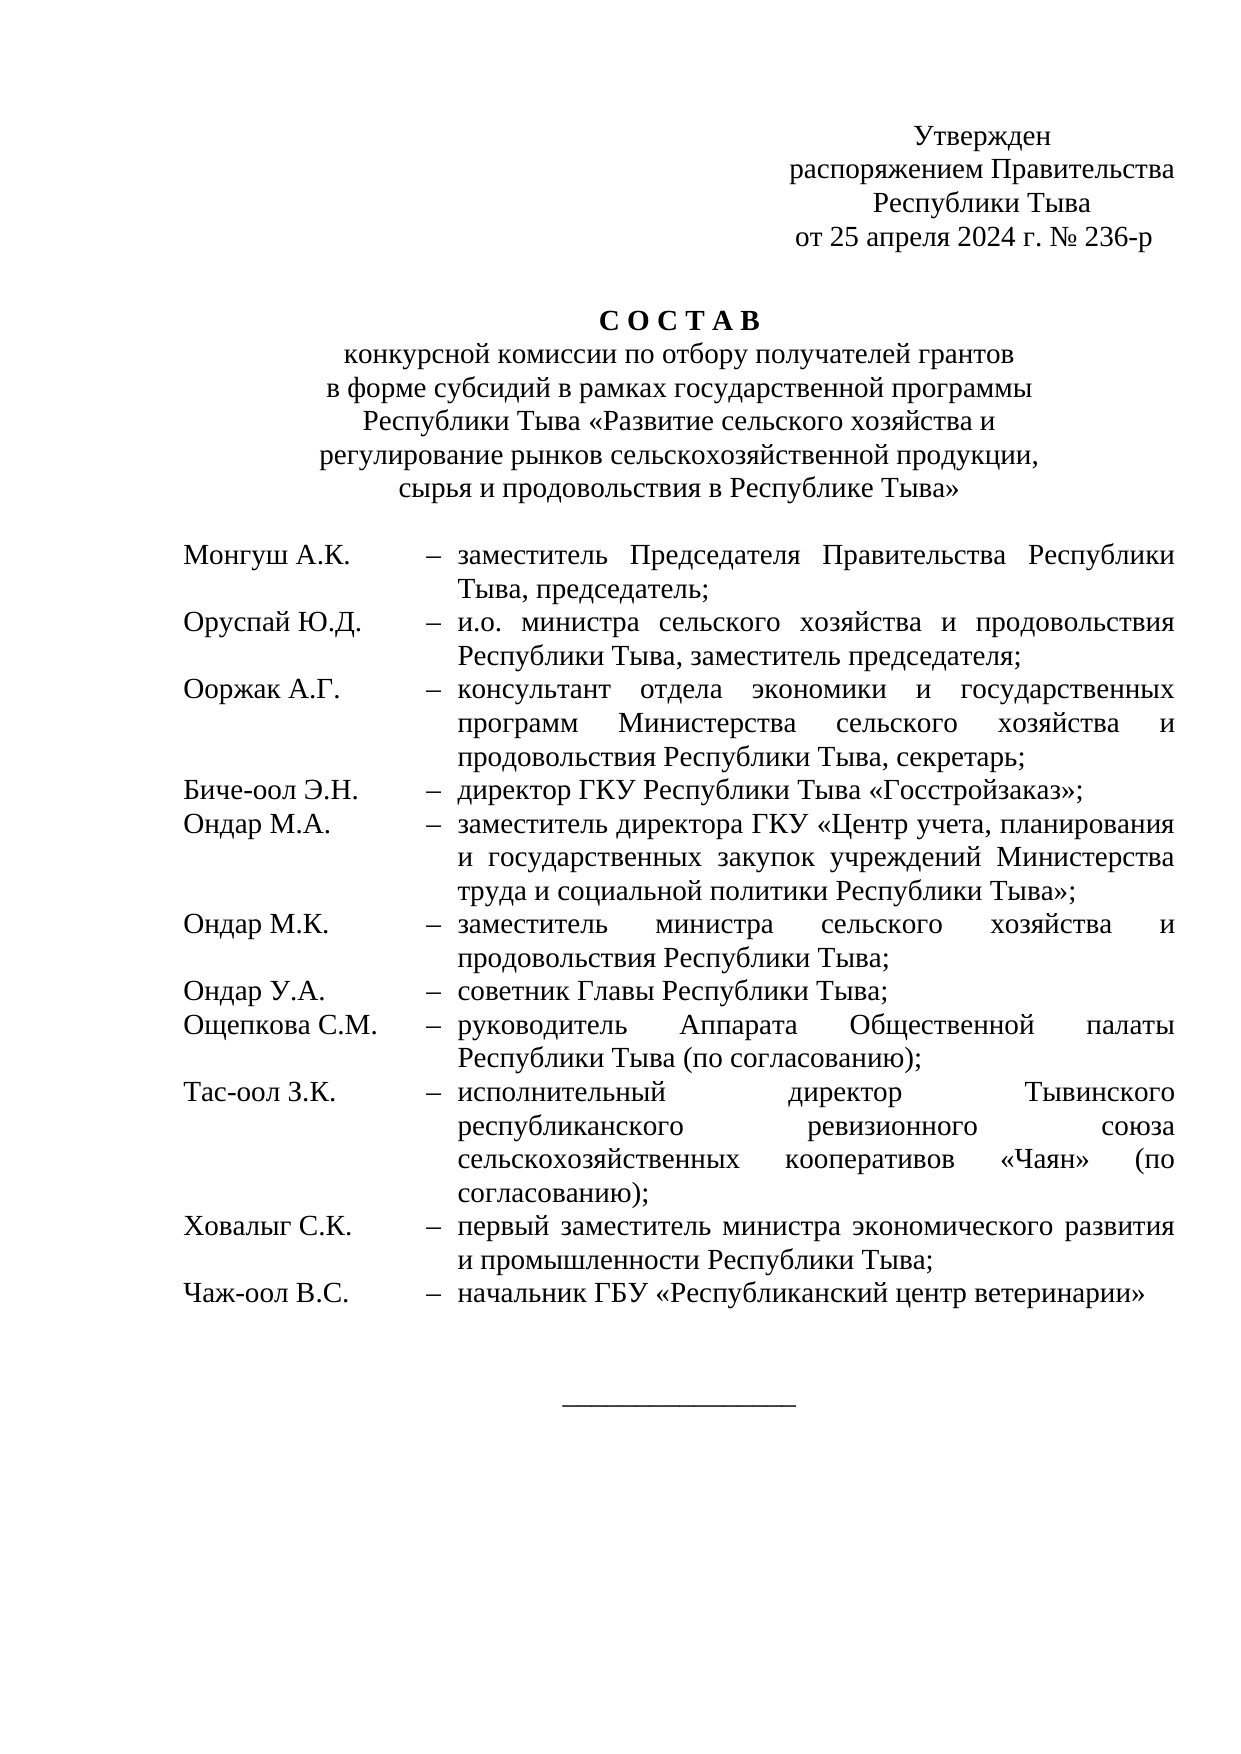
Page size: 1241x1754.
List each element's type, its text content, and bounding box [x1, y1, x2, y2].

table_cell Ховалыг С.К. [177, 1208, 415, 1275]
table_cell Ондар М.А. [177, 806, 415, 906]
text ________________ [177, 1376, 1181, 1409]
table_cell – [415, 974, 451, 1007]
table_cell директор ГКУ Республики Тыва «Госстройзаказ»; [451, 772, 1181, 806]
table_cell – [415, 1208, 451, 1275]
table_cell Ооржак А.Г. [177, 672, 415, 772]
table_cell Ондар М.К. [177, 906, 415, 973]
table_cell – [415, 672, 451, 772]
table_cell Биче-оол Э.Н. [177, 772, 415, 806]
table_cell заместитель директора ГКУ «Центр учета, планирования и государственных закупок учреждений Министерства труда и социальной политики Республики Тыва»; [451, 806, 1181, 906]
table_cell исполнительный директор Тывинского республиканского ревизионного союза сельскохозяйственных кооперативов «Чаян» (по согласованию); [451, 1074, 1181, 1208]
table_cell и.о. министра сельского хозяйства и продовольствия Республики Тыва, заместитель председателя; [451, 605, 1181, 672]
table_cell – [415, 806, 451, 906]
table_cell – [415, 605, 451, 672]
table_cell начальник ГБУ «Республиканский центр ветеринарии» [451, 1275, 1181, 1309]
text Республики Тыва [783, 185, 1181, 219]
text С О С Т А В [177, 303, 1181, 336]
table_cell заместитель министра сельского хозяйства и продовольствия Республики Тыва; [451, 906, 1181, 973]
text регулирование рынков сельскохозяйственной продукции, [177, 437, 1181, 470]
table_cell – [415, 1007, 451, 1074]
table_header заместитель Председателя Правительства Республики Тыва, председатель; [451, 538, 1181, 604]
table_cell советник Главы Республики Тыва; [451, 974, 1181, 1007]
table_cell – [415, 1074, 451, 1208]
text сырья и продовольствия в Республике Тыва» [177, 470, 1181, 504]
table_cell Ощепкова С.М. [177, 1007, 415, 1074]
table_cell Чаж-оол В.С. [177, 1275, 415, 1309]
text конкурсной комиссии по отбору получателей грантов [177, 336, 1181, 370]
text от 25 апреля 2024 г. № 236-р [620, 219, 1181, 252]
table_cell – [415, 906, 451, 973]
table_cell – [415, 772, 451, 806]
table_header Монгуш А.К. [177, 538, 415, 604]
table_cell первый заместитель министра экономического развития и промышленности Республики Тыва; [451, 1208, 1181, 1275]
text в форме субсидий в рамках государственной программы [177, 370, 1181, 403]
text распоряжением Правительства [783, 152, 1181, 185]
table_cell руководитель Аппарата Общественной палаты Республики Тыва (по согласованию); [451, 1007, 1181, 1074]
text Республики Тыва «Развитие сельского хозяйства и [177, 403, 1181, 437]
text Утвержден [783, 118, 1181, 152]
table_cell Оруспай Ю.Д. [177, 605, 415, 672]
table_cell – [415, 1275, 451, 1309]
table_header – [415, 538, 451, 604]
table_cell консультант отдела экономики и государственных программ Министерства сельского хозяйства и продовольствия Республики Тыва, секретарь; [451, 672, 1181, 772]
table_cell Тас-оол З.К. [177, 1074, 415, 1208]
table_cell Ондар У.А. [177, 974, 415, 1007]
